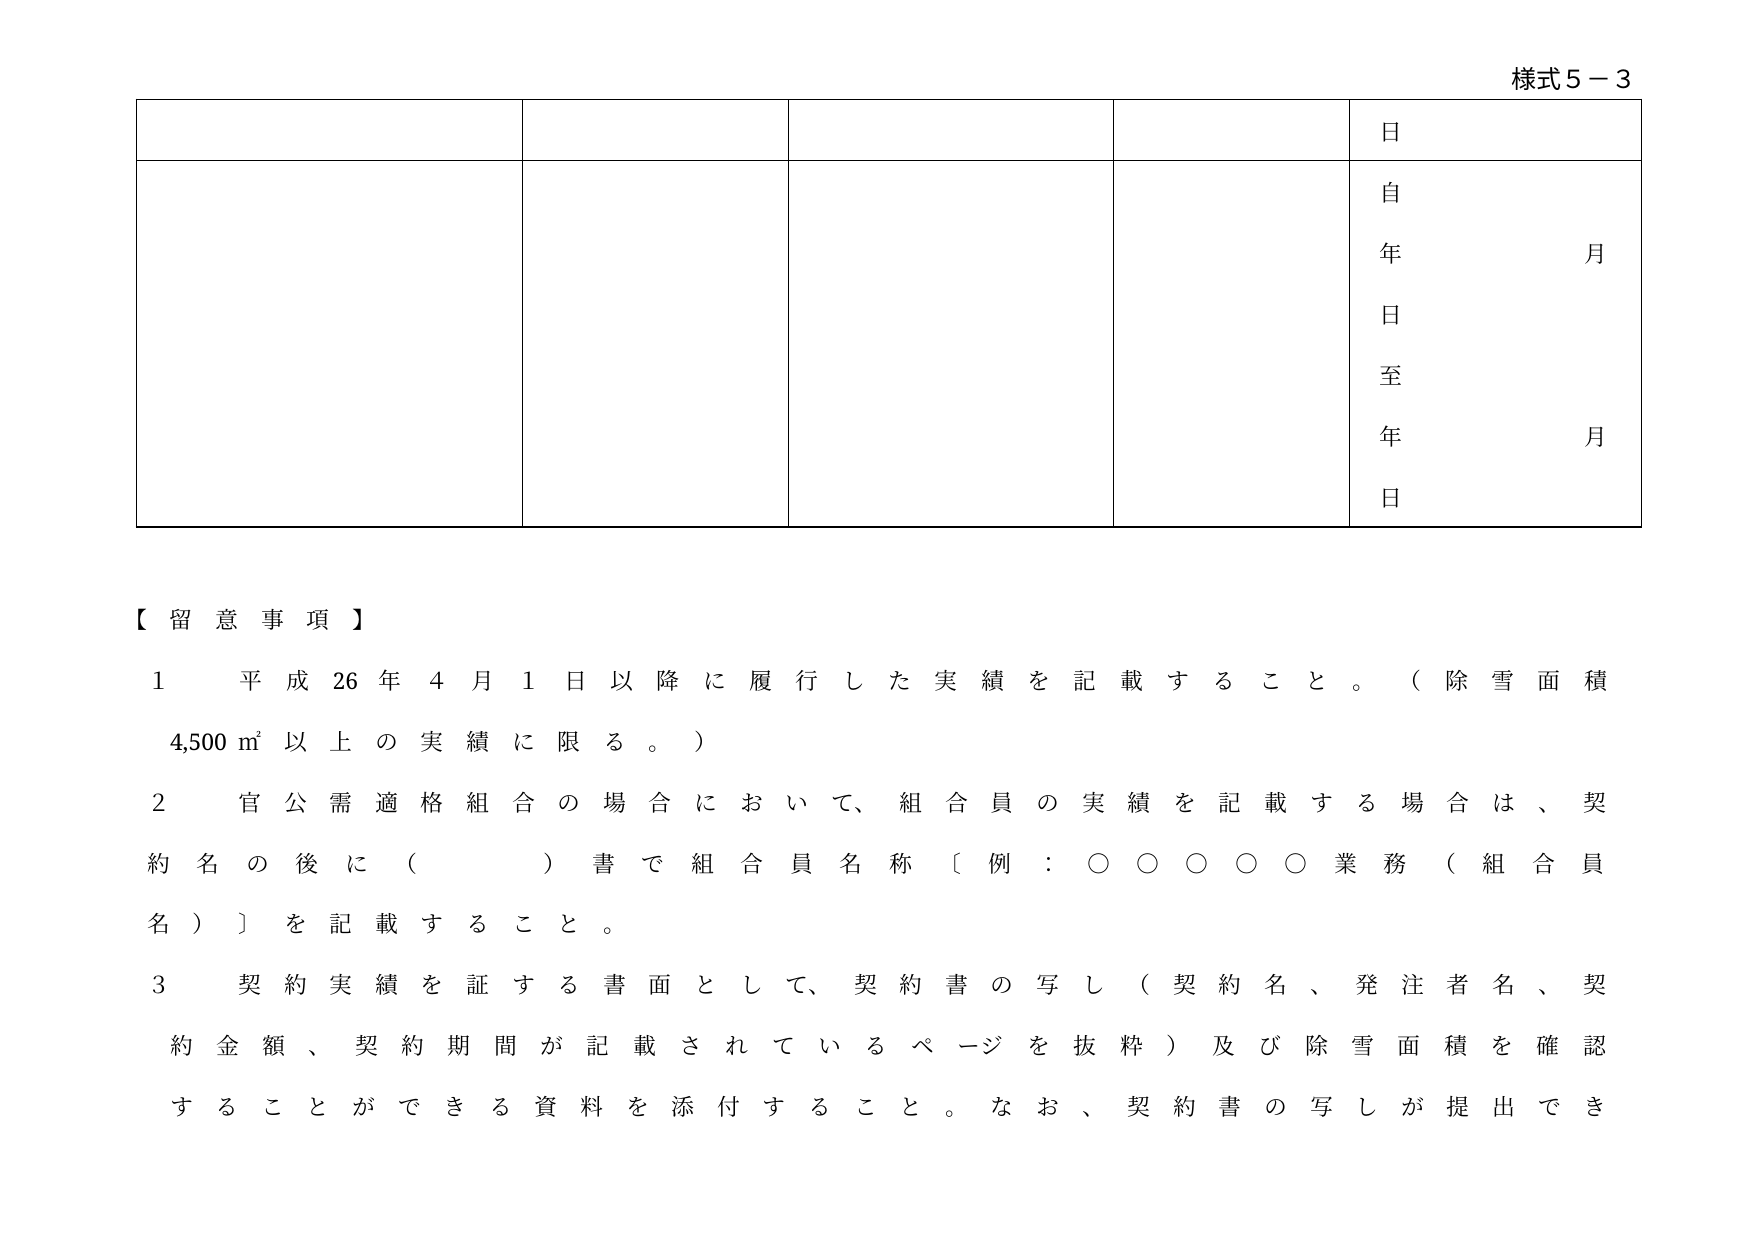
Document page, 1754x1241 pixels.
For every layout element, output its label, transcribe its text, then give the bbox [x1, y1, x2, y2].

text 【留意事項】 [124, 588, 1630, 649]
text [144, 953, 1630, 1136]
table_cell [523, 100, 788, 160]
table_cell [523, 161, 788, 526]
table_cell 自 年 月 日 至 年 月 日 [1350, 100, 1641, 160]
table_cell [789, 100, 1113, 160]
text １ 平成26年４月１日以降に履行した実績を記載すること。（除雪面積4,500㎡以上の実績に限る。） [144, 649, 1630, 771]
table_cell [789, 161, 1113, 526]
table_cell [137, 100, 522, 160]
text ２ 官公需適格組合の場合において、組合員の実績を記載する場合は、契約名の後に（ ）書で組合員名称〔例：○○○○○業務（組合員名）〕を記載すること。 [144, 771, 1630, 953]
table_cell [137, 161, 522, 526]
table_cell 自 年 月 日 至 年 月 日 [1350, 161, 1641, 526]
table_cell [1114, 161, 1349, 526]
table_cell [1114, 100, 1349, 160]
